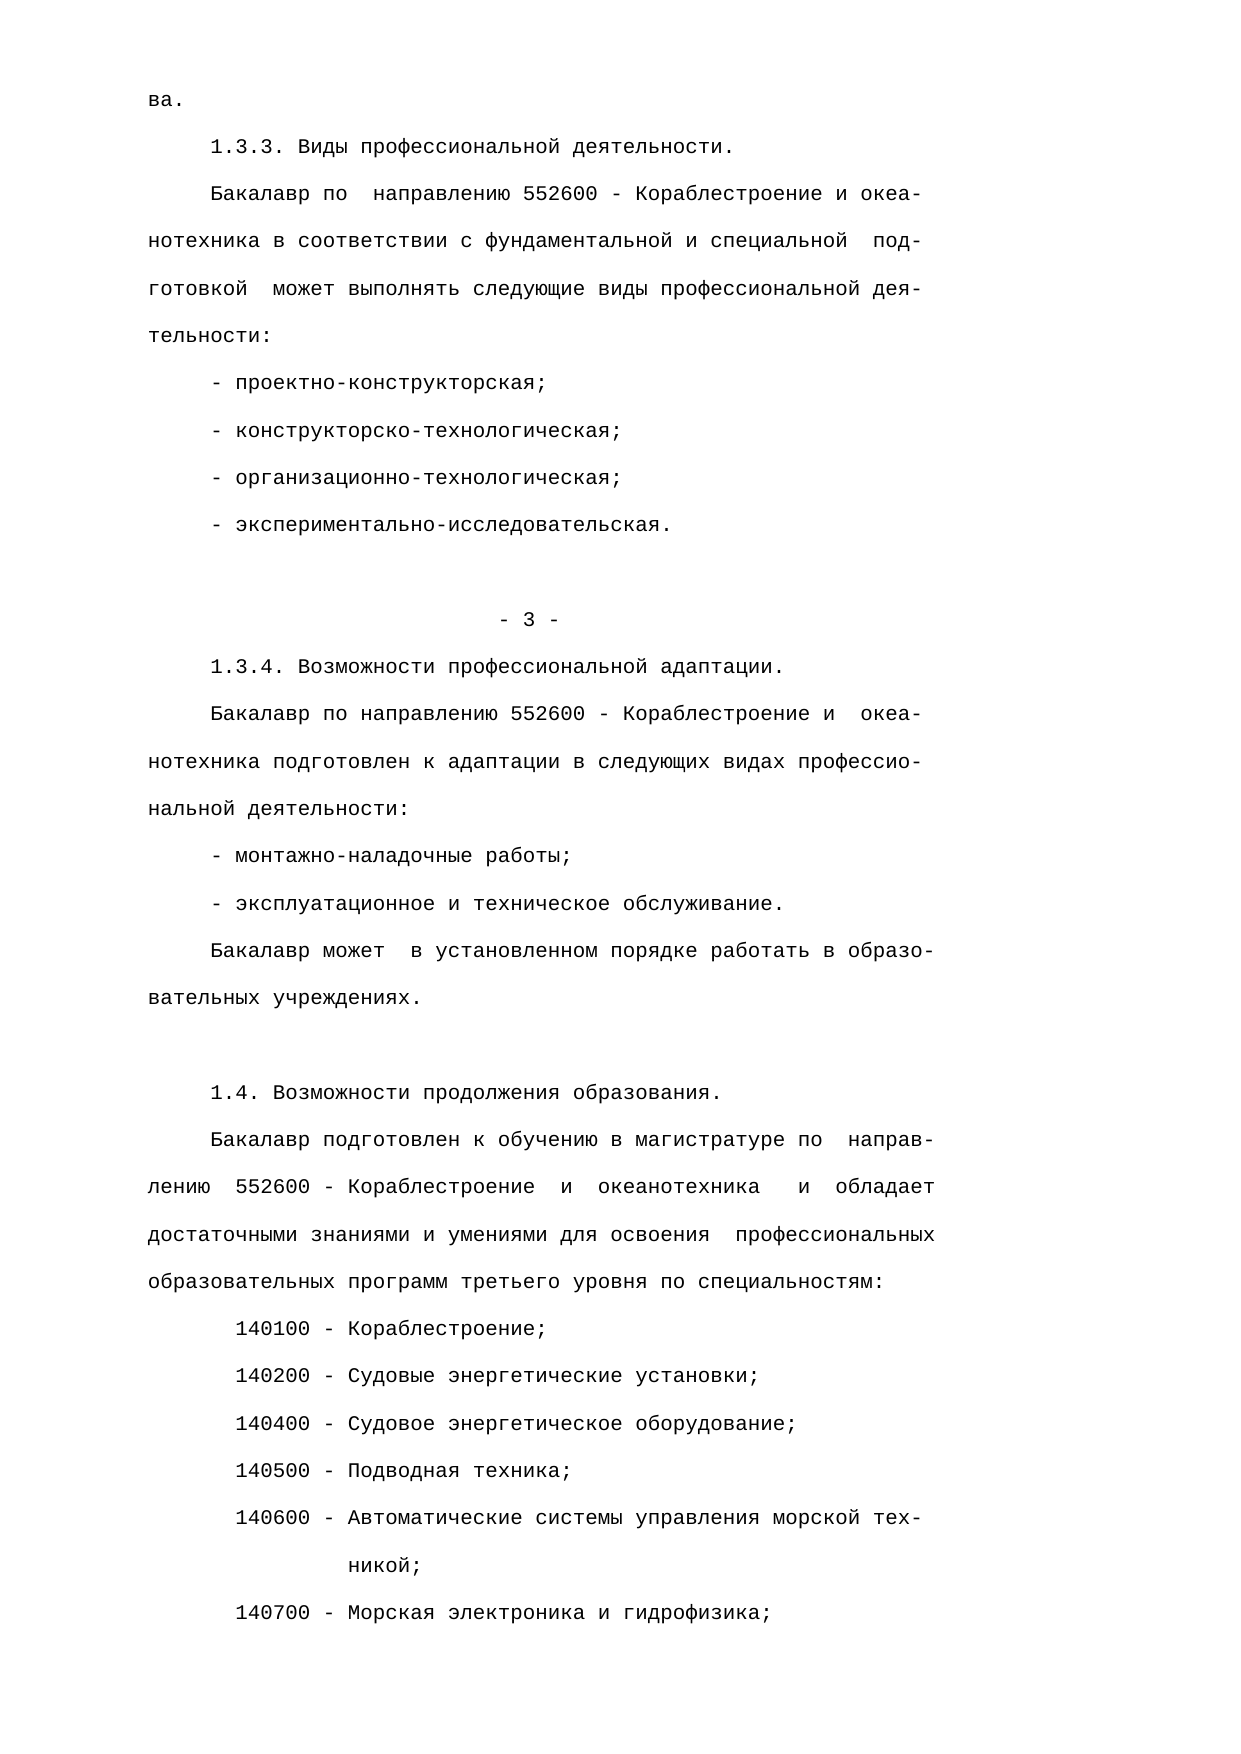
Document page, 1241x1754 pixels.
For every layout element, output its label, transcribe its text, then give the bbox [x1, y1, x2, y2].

text лению 552600 - Кораблестроение и океанотехника и обладает [148, 1176, 1152, 1200]
text 140100 - Кораблестроение; [148, 1318, 1152, 1342]
text Бакалавр может в установленном порядке работать в образо- [148, 940, 1152, 963]
text нотехника в соответствии с фундаментальной и специальной под- [148, 231, 1152, 254]
text 140200 - Судовые энергетические установки; [148, 1366, 1152, 1389]
text вательных учреждениях. [148, 987, 1152, 1011]
text ва. [148, 89, 1152, 112]
text 140700 - Морская электроника и гидрофизика; [148, 1602, 1152, 1626]
text - организационно-технологическая; [148, 467, 1152, 491]
text 1.3.4. Возможности профессиональной адаптации. [148, 656, 1152, 680]
text тельности: [148, 325, 1152, 349]
text 140500 - Подводная техника; [148, 1460, 1152, 1484]
text - экспериментально-исследовательская. [148, 514, 1152, 538]
text 140600 - Автоматические системы управления морской тех- [148, 1507, 1152, 1531]
text - эксплуатационное и техническое обслуживание. [148, 893, 1152, 916]
text - монтажно-наладочные работы; [148, 845, 1152, 869]
text - конструкторско-технологическая; [148, 420, 1152, 443]
text нальной деятельности: [148, 798, 1152, 822]
text Бакалавр по направлению 552600 - Кораблестроение и океа- [148, 183, 1152, 207]
text достаточными знаниями и умениями для освоения профессиональных [148, 1224, 1152, 1247]
text образовательных программ третьего уровня по специальностям: [148, 1271, 1152, 1294]
text - 3 - [148, 609, 1152, 632]
text 1.3.3. Виды профессиональной деятельности. [148, 136, 1152, 159]
text готовкой может выполнять следующие виды профессиональной дея- [148, 278, 1152, 301]
text 140400 - Судовое энергетическое оборудование; [148, 1413, 1152, 1436]
text 1.4. Возможности продолжения образования. [148, 1082, 1152, 1105]
text никой; [148, 1555, 1152, 1578]
text - проектно-конструкторская; [148, 372, 1152, 396]
text нотехника подготовлен к адаптации в следующих видах профессио- [148, 751, 1152, 774]
text Бакалавр по направлению 552600 - Кораблестроение и океа- [148, 703, 1152, 727]
text Бакалавр подготовлен к обучению в магистратуре по направ- [148, 1129, 1152, 1153]
